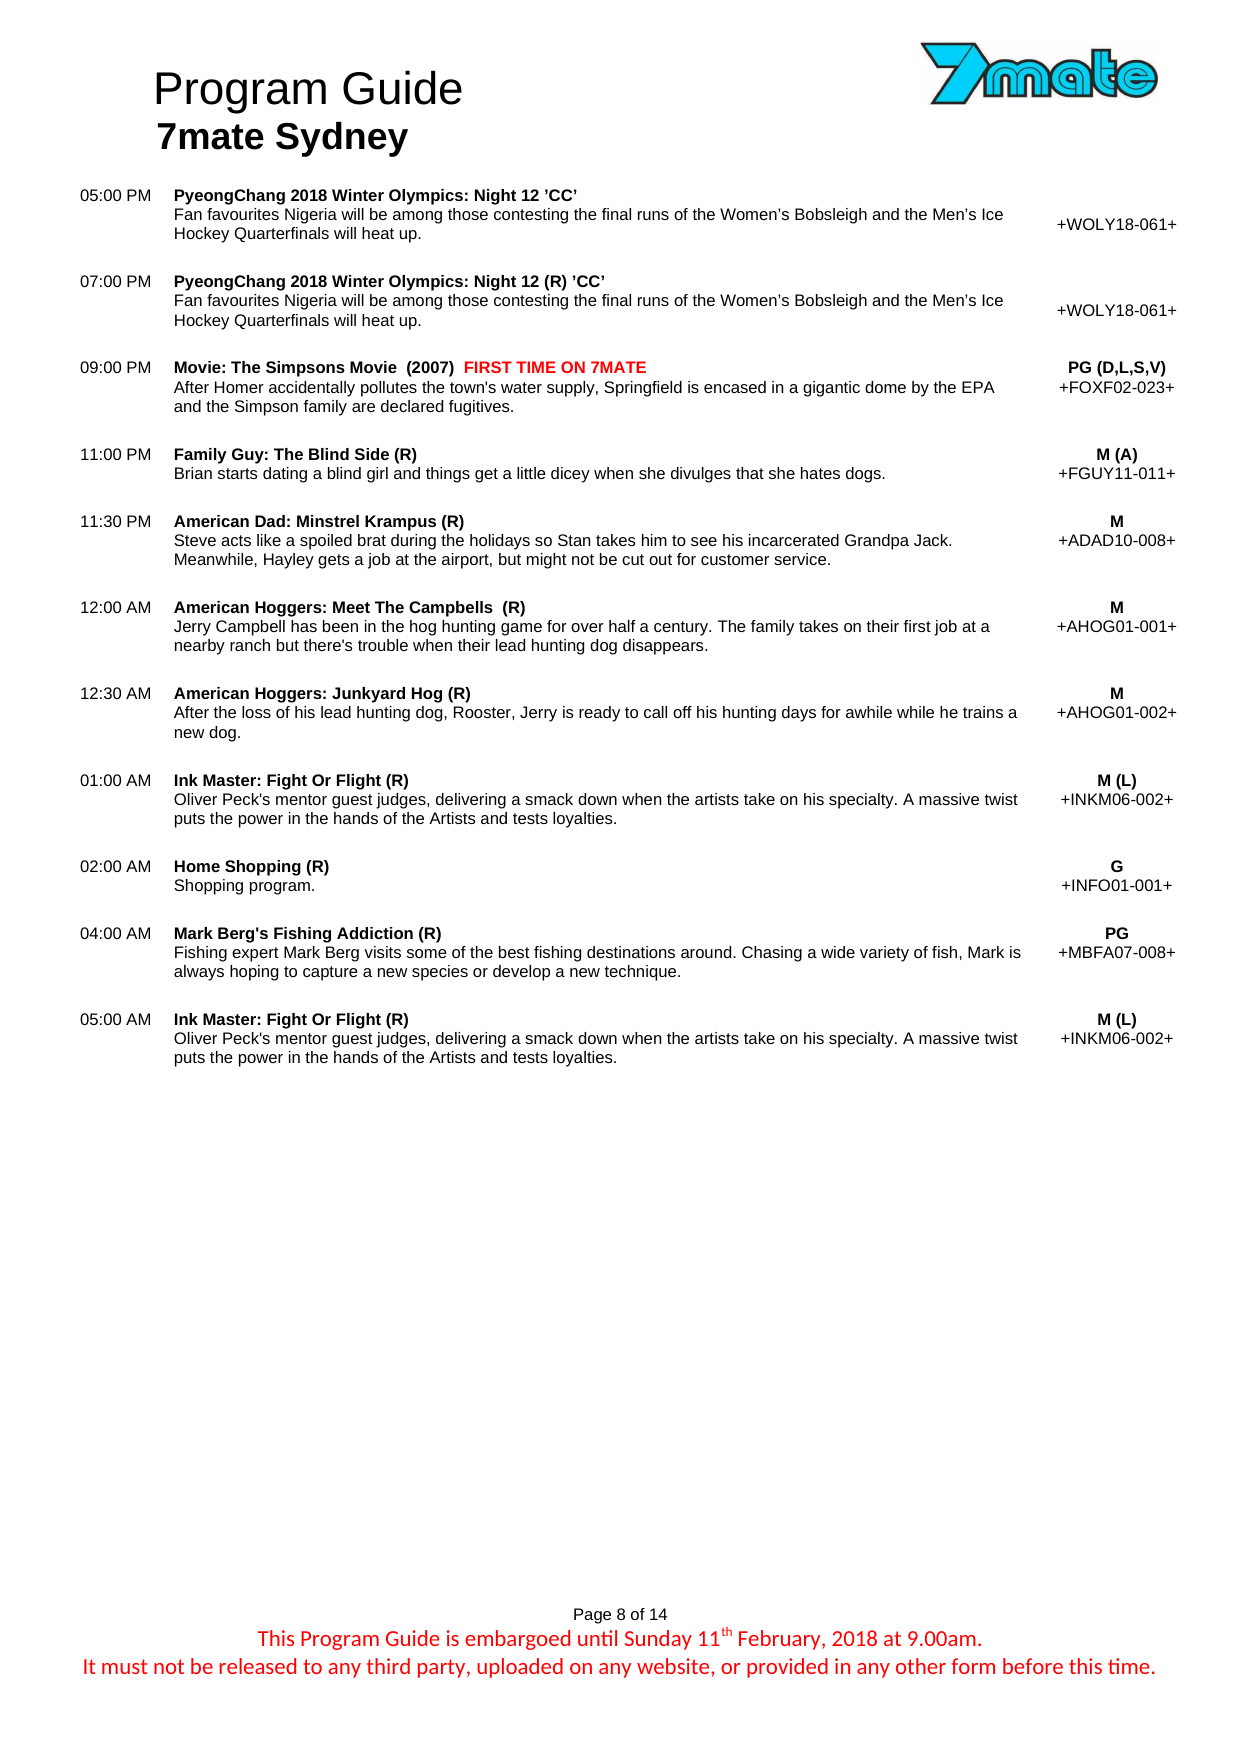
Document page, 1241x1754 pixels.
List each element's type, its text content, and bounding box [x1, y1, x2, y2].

table_header PyeongChang 2018 Winter Olympics: Night 12 ’CC’ Fan favourites Nigeria will be among those contesting the final runs of the Women’s Bobsleigh and the Men’s Ice Hockey Quarterfinals will heat up. [163, 186, 1033, 243]
table_header American Hoggers: Junkyard Hog (R) After the loss of his lead hunting dog, Rooster, Jerry is ready to call off his hunting days for awhile while he trains a new dog. [163, 684, 1033, 742]
table_header M +AHOG01-001+ [1034, 598, 1200, 655]
table_header PyeongChang 2018 Winter Olympics: Night 12 (R) ’CC’ Fan favourites Nigeria will be among those contesting the final runs of the Women’s Bobsleigh and the Men’s Ice Hockey Quarterfinals will heat up. [163, 272, 1033, 329]
table_header Mark Berg's Fishing Addiction (R) Fishing expert Mark Berg visits some of the best fishing destinations around. Chasing a wide variety of fish, Mark is always hoping to capture a new species or develop a new technique. [163, 924, 1033, 981]
table_header PG +MBFA07-008+ [1034, 924, 1200, 981]
table_header Home Shopping (R) Shopping program. [163, 857, 1033, 895]
table_header G +INFO01-001+ [1034, 857, 1200, 895]
table_header M +ADAD10-008+ [1034, 512, 1200, 569]
table_header PG (D,L,S,V) +FOXF02-023+ [1034, 358, 1200, 416]
table_header 04:00 AM [63, 924, 162, 981]
table_header +WOLY18-061+ [1034, 272, 1200, 329]
table_header 11:00 PM [63, 445, 162, 483]
table_header 05:00 AM [63, 1010, 162, 1067]
table_header 01:00 AM [63, 770, 162, 828]
table_header Ink Master: Fight Or Flight (R) Oliver Peck's mentor guest judges, delivering a smack down when the artists take on his specialty. A massive twist puts the power in the hands of the Artists and tests loyalties. [163, 1010, 1033, 1067]
table_header 11:30 PM [63, 512, 162, 569]
table_header 09:00 PM [63, 358, 162, 416]
table_header M (L) +INKM06-002+ [1034, 770, 1200, 828]
table_header Family Guy: The Blind Side (R) Brian starts dating a blind girl and things get a little dicey when she divulges that she hates dogs. [163, 445, 1033, 483]
table_header M (L) +INKM06-002+ [1034, 1010, 1200, 1067]
table_header Movie: The Simpsons Movie (2007) FIRST TIME ON 7MATE After Homer accidentally pollutes the town's water supply, Springfield is encased in a gigantic dome by the EPA and the Simpson family are declared fugitives. [163, 358, 1033, 416]
table_header American Hoggers: Meet The Campbells (R) Jerry Campbell has been in the hog hunting game for over half a century. The family takes on their first job at a nearby ranch but there's trouble when their lead hunting dog disappears. [163, 598, 1033, 655]
table_header M +AHOG01-002+ [1034, 684, 1200, 742]
table_header M (A) +FGUY11-011+ [1034, 445, 1200, 483]
table_header 02:00 AM [63, 857, 162, 895]
table_header Ink Master: Fight Or Flight (R) Oliver Peck's mentor guest judges, delivering a smack down when the artists take on his specialty. A massive twist puts the power in the hands of the Artists and tests loyalties. [163, 770, 1033, 828]
table_header +WOLY18-061+ [1034, 186, 1200, 243]
table_header 12:00 AM [63, 598, 162, 655]
table_header 05:00 PM [63, 186, 162, 243]
table_header American Dad: Minstrel Krampus (R) Steve acts like a spoiled brat during the holidays so Stan takes him to see his incarcerated Grandpa Jack. Meanwhile, Hayley gets a job at the airport, but might not be cut out for customer service. [163, 512, 1033, 569]
table_header 12:30 AM [63, 684, 162, 742]
table_header 07:00 PM [63, 272, 162, 329]
picture [920, 41, 1159, 105]
